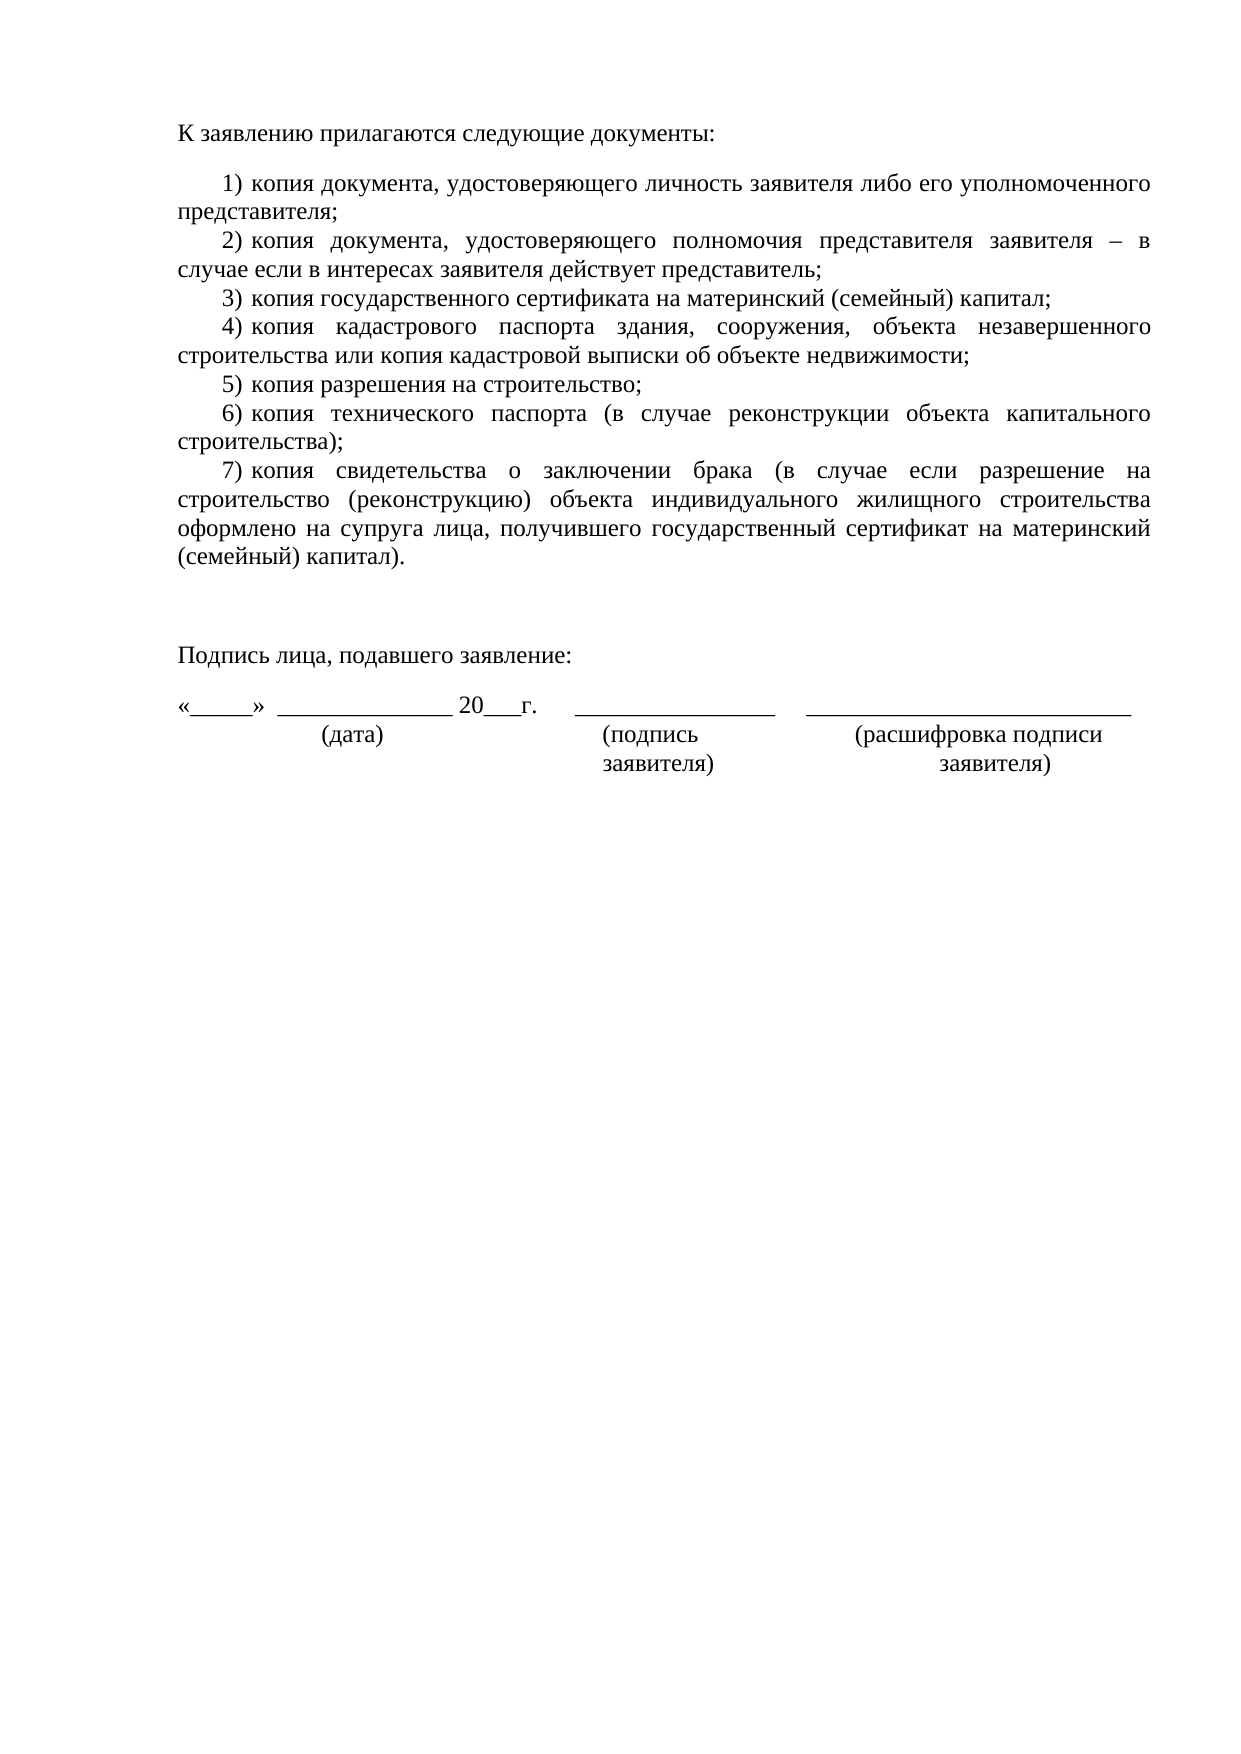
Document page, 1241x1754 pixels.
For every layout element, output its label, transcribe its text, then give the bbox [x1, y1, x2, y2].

list копия документа, удостоверяющего полномочия представителя заявителя – в случае если в интересах заявителя действует представитель; [177, 225, 1152, 283]
text К заявлению прилагаются следующие документы: [177, 118, 1152, 147]
list копия кадастрового паспорта здания, сооружения, объекта незавершенного строительства или копия кадастровой выписки об объекте недвижимости; [177, 311, 1152, 369]
list копия документа, удостоверяющего личность заявителя либо его уполномоченного представителя; [177, 168, 1152, 225]
text заявителя) заявителя) [177, 748, 1152, 776]
list копия технического паспорта (в случае реконструкции объекта капитального строительства); [177, 398, 1152, 455]
text (дата) (подпись (расшифровка подписи [177, 719, 1152, 748]
text Подпись лица, подавшего заявление: [177, 641, 1152, 669]
list копия государственного сертификата на материнский (семейный) капитал; [177, 283, 1152, 311]
text «_____» ______________ 20___г. ________________ __________________________ [177, 690, 1152, 719]
list копия разрешения на строительство; [177, 369, 1152, 398]
list копия свидетельства о заключении брака (в случае если разрешение на строительство (реконструкцию) объекта индивидуального жилищного строительства оформлено на супруга лица, получившего государственный сертификат на материнский (семейный) капитал). [177, 455, 1152, 570]
